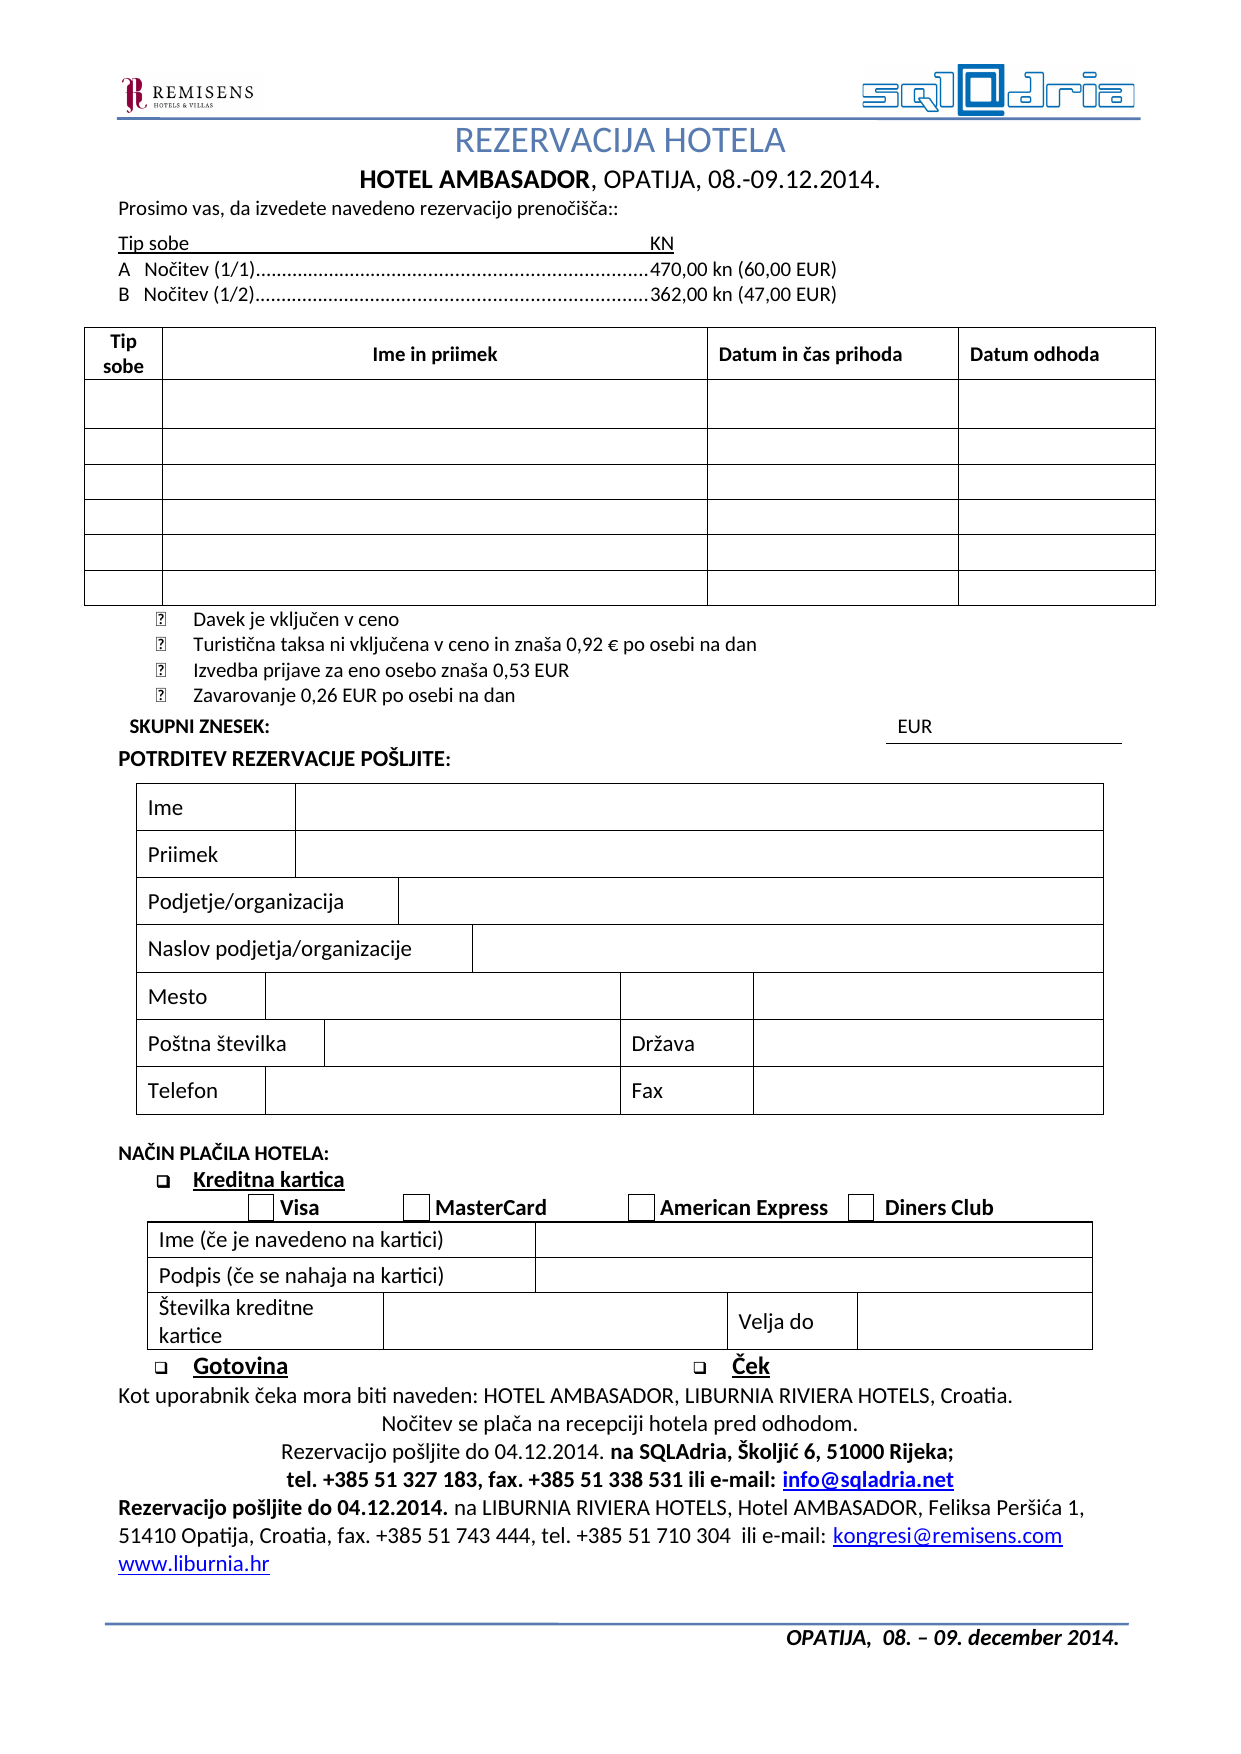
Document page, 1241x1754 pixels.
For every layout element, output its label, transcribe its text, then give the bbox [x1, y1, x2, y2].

table_cell [959, 380, 1155, 428]
text Tip sobe KN [118, 231, 1122, 256]
text B Nočitev (1/2) 362,00 kn (47,00 EUR) [118, 281, 1122, 307]
table_cell [85, 465, 162, 499]
table_cell [266, 1067, 620, 1113]
table_cell [708, 500, 958, 534]
table_cell [85, 535, 162, 570]
table_cell [959, 535, 1155, 570]
table_cell [163, 500, 707, 534]
table_cell [536, 1258, 1092, 1292]
table_cell Fax [621, 1067, 753, 1113]
text Prosimo vas, da izvedete navedeno rezervacijo prenočišča:: [118, 195, 1122, 220]
table_header Ime [137, 784, 295, 830]
list Zavarovanje 0,26 EUR po osebi na dan [156, 682, 1122, 708]
text Kot uporabnik čeka mora biti naveden: HOTEL AMBASADOR, LIBURNIA RIVIERA HOTELS, Croatia. [118, 1381, 1122, 1409]
table_cell [473, 925, 1103, 972]
table_cell [325, 1020, 620, 1066]
table_cell [708, 535, 958, 570]
text REZERVACIJA HOTELA [118, 116, 1122, 162]
table_cell [959, 429, 1155, 463]
table_header Ime in priimek [163, 328, 707, 379]
table_cell [266, 973, 620, 1019]
table_cell [708, 571, 958, 605]
table_cell [858, 1293, 1092, 1349]
text Rezervacijo pošljite do 04.12.2014. na SQLAdria, Školjić 6, 51000 Rijeka; tel. +385 51 327 183, fax. +385 51 338 531 ili e-mail: info@sqladria.net [118, 1437, 1122, 1493]
table_cell [708, 429, 958, 463]
table_cell [754, 1020, 1103, 1066]
table_cell [621, 973, 753, 1019]
table_cell Priimek [137, 831, 295, 877]
list Ček [692, 1350, 1122, 1381]
list Izvedba prijave za eno osebo znaša 0,53 EUR [156, 657, 1122, 682]
table_header Datum in čas prihoda [708, 328, 958, 379]
table_cell Država [621, 1020, 753, 1066]
list Gotovina [153, 1350, 583, 1381]
text Nočitev se plača na recepciji hotela pred odhodom. [118, 1409, 1122, 1437]
table_cell [163, 571, 707, 605]
table_cell [163, 465, 707, 499]
table_cell [85, 429, 162, 463]
table_cell [163, 429, 707, 463]
table_cell [754, 973, 1103, 1019]
table_cell [399, 878, 1103, 924]
table_cell [959, 571, 1155, 605]
table_cell [85, 500, 162, 534]
table_cell Številka kreditne kartice [148, 1293, 383, 1349]
list Davek je vključen v ceno [156, 606, 1122, 632]
table_cell [754, 1067, 1103, 1113]
table_header Ime (če je navedeno na kartici) [148, 1223, 535, 1257]
table_cell [296, 831, 1103, 877]
table_header [296, 784, 1103, 830]
text POTRDITEV REZERVACIJE POŠLJITE: [118, 744, 1122, 772]
table_cell [708, 465, 958, 499]
table_cell [163, 535, 707, 570]
text HOTEL AMBASADOR, OPATIJA, 08.-09.12.2014. [118, 162, 1122, 195]
table_cell [163, 380, 707, 428]
list Kreditna kartica [156, 1165, 1122, 1193]
table_cell [959, 500, 1155, 534]
table_cell Velja do [728, 1293, 857, 1349]
table_cell Poštna številka [137, 1020, 324, 1066]
text Rezervacijo pošljite do 04.12.2014. na LIBURNIA RIVIERA HOTELS, Hotel AMBASADOR, Feliksa Peršića 1, 51410 Opatija, Croatia, fax. +385 51 743 444, tel. +385 51 710 304 ili e-mail: kongresi@remisens.com www.liburnia.hr [118, 1493, 1122, 1577]
table_header [536, 1223, 1092, 1257]
table_header Tip sobe [85, 328, 162, 379]
table_cell [85, 571, 162, 605]
list Turistična taksa ni vključena v ceno in znaša 0,92 € po osebi na dan [156, 632, 1122, 657]
table_header EUR [886, 708, 1122, 743]
picture [862, 64, 1135, 116]
table_cell [959, 465, 1155, 499]
text Visa MasterCard American Express Diners Club [118, 1193, 1122, 1221]
table_cell [85, 380, 162, 428]
table_cell Podpis (če se nahaja na kartici) [148, 1258, 535, 1292]
text A Nočitev (1/1) 470,00 kn (60,00 EUR) [118, 256, 1122, 281]
table_cell Telefon [137, 1067, 265, 1113]
table_cell [384, 1293, 727, 1349]
text NAČIN PLAČILA HOTELA: [118, 1140, 1122, 1165]
table_header Datum odhoda [959, 328, 1155, 379]
picture [118, 73, 265, 116]
table_cell [708, 380, 958, 428]
table_cell Mesto [137, 973, 265, 1019]
table_cell Naslov podjetja/organizacije [137, 925, 472, 972]
table_cell Podjetje/organizacija [137, 878, 398, 924]
table_header SKUPNI ZNESEK: [118, 708, 886, 743]
